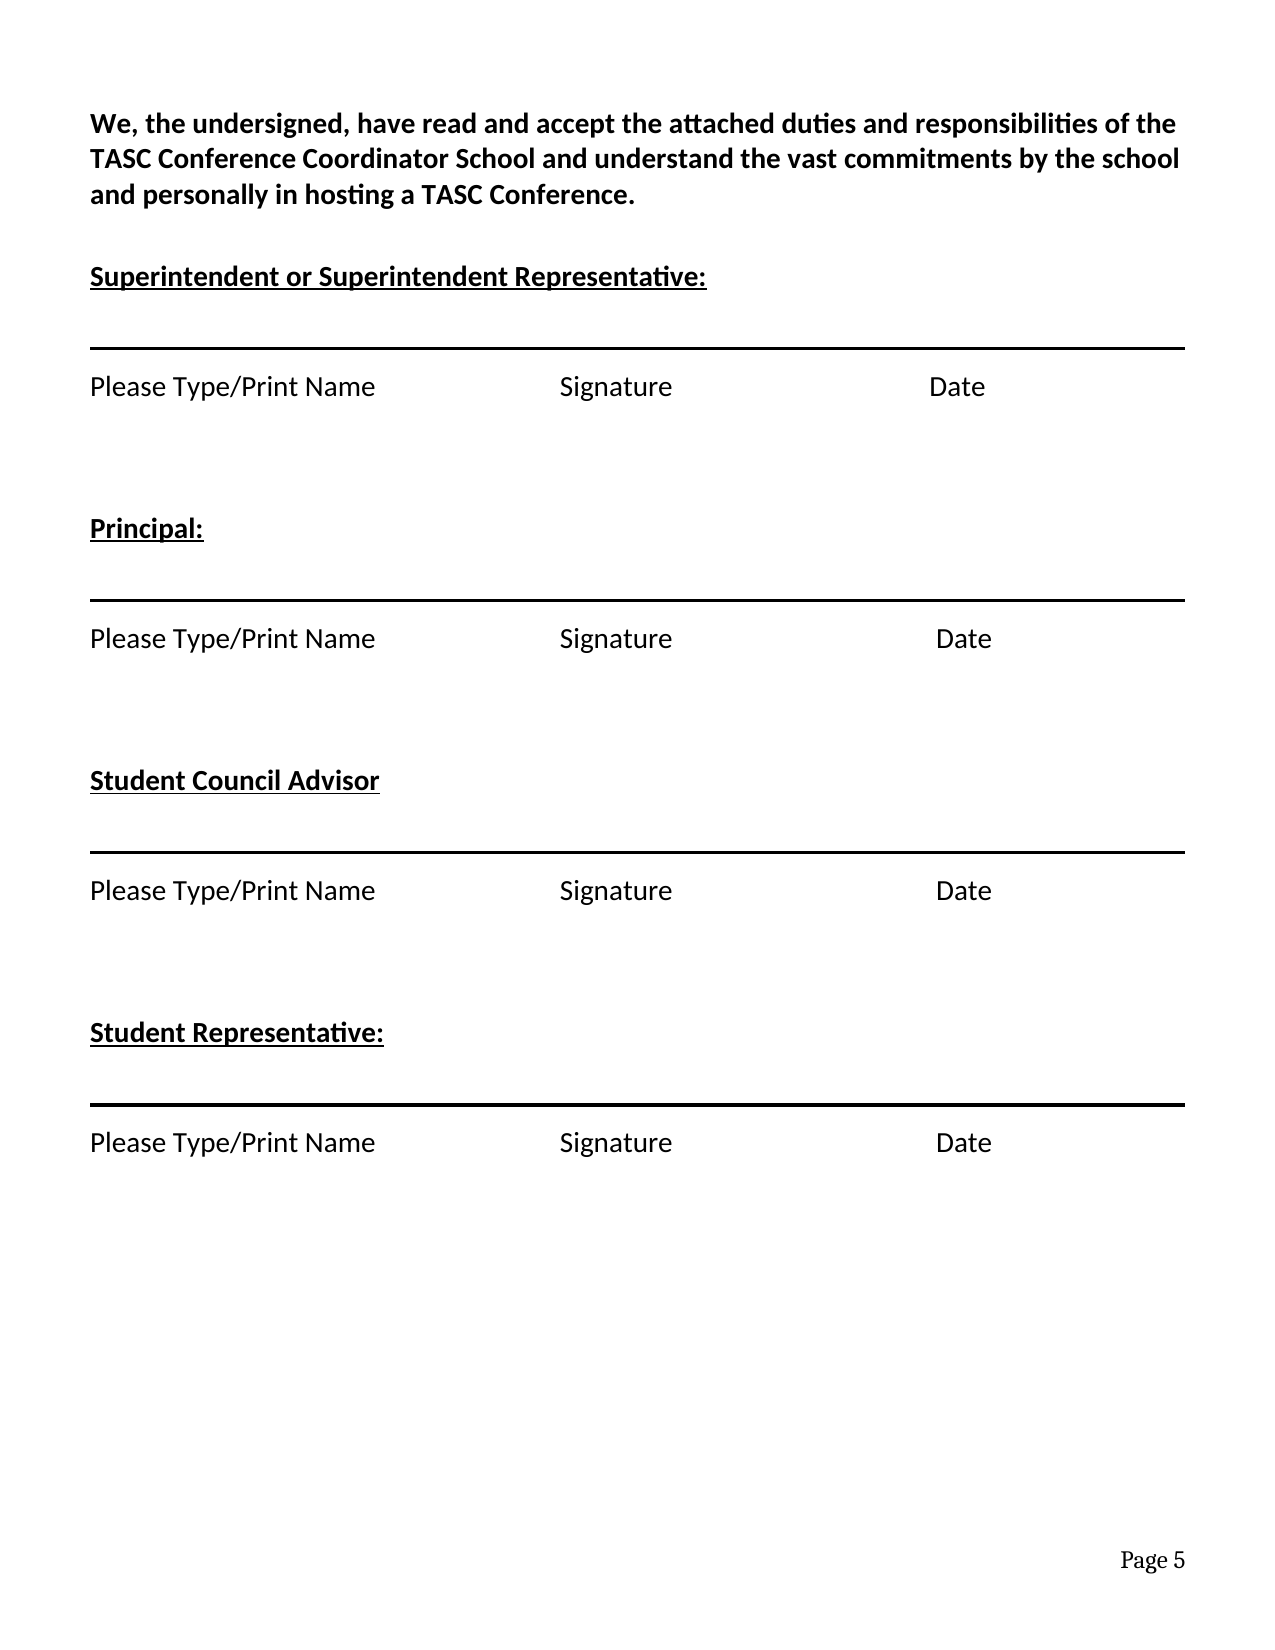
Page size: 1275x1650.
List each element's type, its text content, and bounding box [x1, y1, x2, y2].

text Student Council Advisor [90, 762, 1185, 798]
text Please Type/Print Name Signature Date [90, 1124, 1185, 1160]
text Superintendent or Superintendent Representative: [90, 258, 1185, 293]
text Please Type/Print Name Signature Date [90, 872, 1185, 908]
text Student Representative: [90, 1014, 1185, 1050]
text Principal: [90, 510, 1185, 546]
text Please Type/Print Name Signature Date [90, 368, 1185, 403]
text Please Type/Print Name Signature Date [90, 620, 1185, 656]
text We, the undersigned, have read and accept the attached duties and responsibilities of the TASC Conference Coordinator School and understand the vast commitments by the school and personally in hosting a TASC Conference. [90, 105, 1185, 212]
